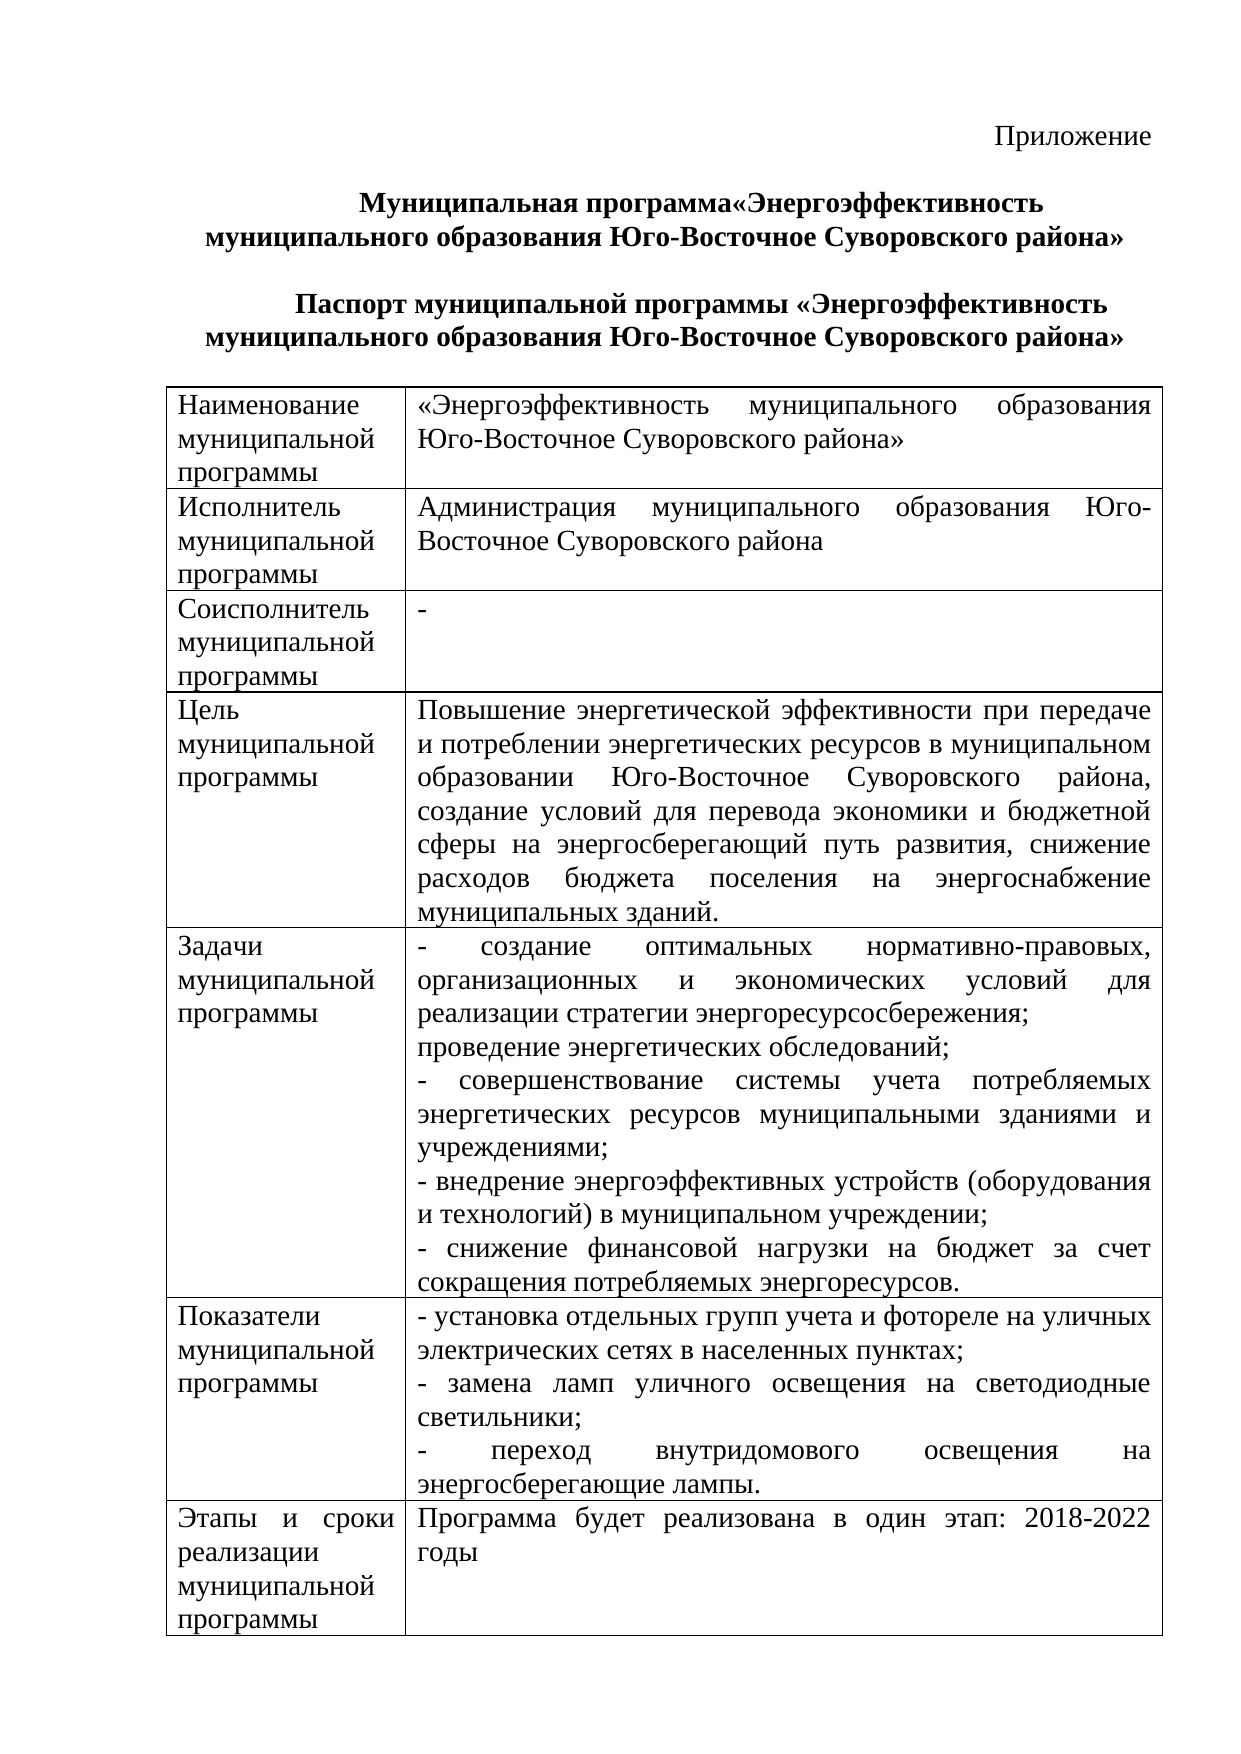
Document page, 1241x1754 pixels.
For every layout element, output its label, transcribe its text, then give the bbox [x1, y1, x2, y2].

table_cell Задачи муниципальной программы [167, 928, 405, 1297]
table_cell Повышение энергетической эффективности при передаче и потреблении энергетических ресурсов в муниципальном образовании Юго-Восточное Суворовского района, создание условий для перевода экономики и бюджетной сферы на энергосберегающий путь развития, снижение расходов бюджета поселения на энергоснабжение муниципальных зданий. [406, 693, 1162, 927]
table_cell Цель муниципальной программы [167, 693, 405, 927]
table_cell Программа будет реализована в один этап: 2018-2022 годы [406, 1501, 1162, 1635]
text Паспорт муниципальной программы «Энергоэффективность муниципального образования Юго-Восточное Суворовского района» [177, 286, 1152, 353]
table_cell Показатели муниципальной программы [167, 1298, 405, 1499]
table_header Наименование муниципальной программы [167, 388, 405, 488]
text Муниципальная программа«Энергоэффективность муниципального образования Юго-Восточное Суворовского района» [177, 185, 1152, 252]
table_header «Энергоэффективность муниципального образования Юго-Восточное Суворовского района» [406, 388, 1162, 488]
table_cell Администрация муниципального образования Юго-Восточное Суворовского района [406, 489, 1162, 590]
table_cell - создание оптимальных нормативно-правовых, организационных и экономических условий для реализации стратегии энергоресурсоcбережения; проведение энергетических обследований; - совершенствование системы учета потребляемых энергетических ресурсов муниципальными зданиями и учреждениями; - внедрение энергоэффективных устройств (оборудования и технологий) в муниципальном учреждении; - снижение финансовой нагрузки на бюджет за счет сокращения потребляемых энергоресурсов. [406, 928, 1162, 1297]
table_cell - установка отдельных групп учета и фотореле на уличных электрических сетях в населенных пунктах; - замена ламп уличного освещения на светодиодные светильники; - переход внутридомового освещения на энергосберегающие лампы. [406, 1298, 1162, 1499]
table_cell - [406, 591, 1162, 691]
text Приложение [177, 118, 1152, 152]
table_cell Исполнитель муниципальной программы [167, 489, 405, 590]
table_cell Соисполнитель муниципальной программы [167, 591, 405, 691]
table_cell Этапы и сроки реализации муниципальной программы [167, 1501, 405, 1635]
